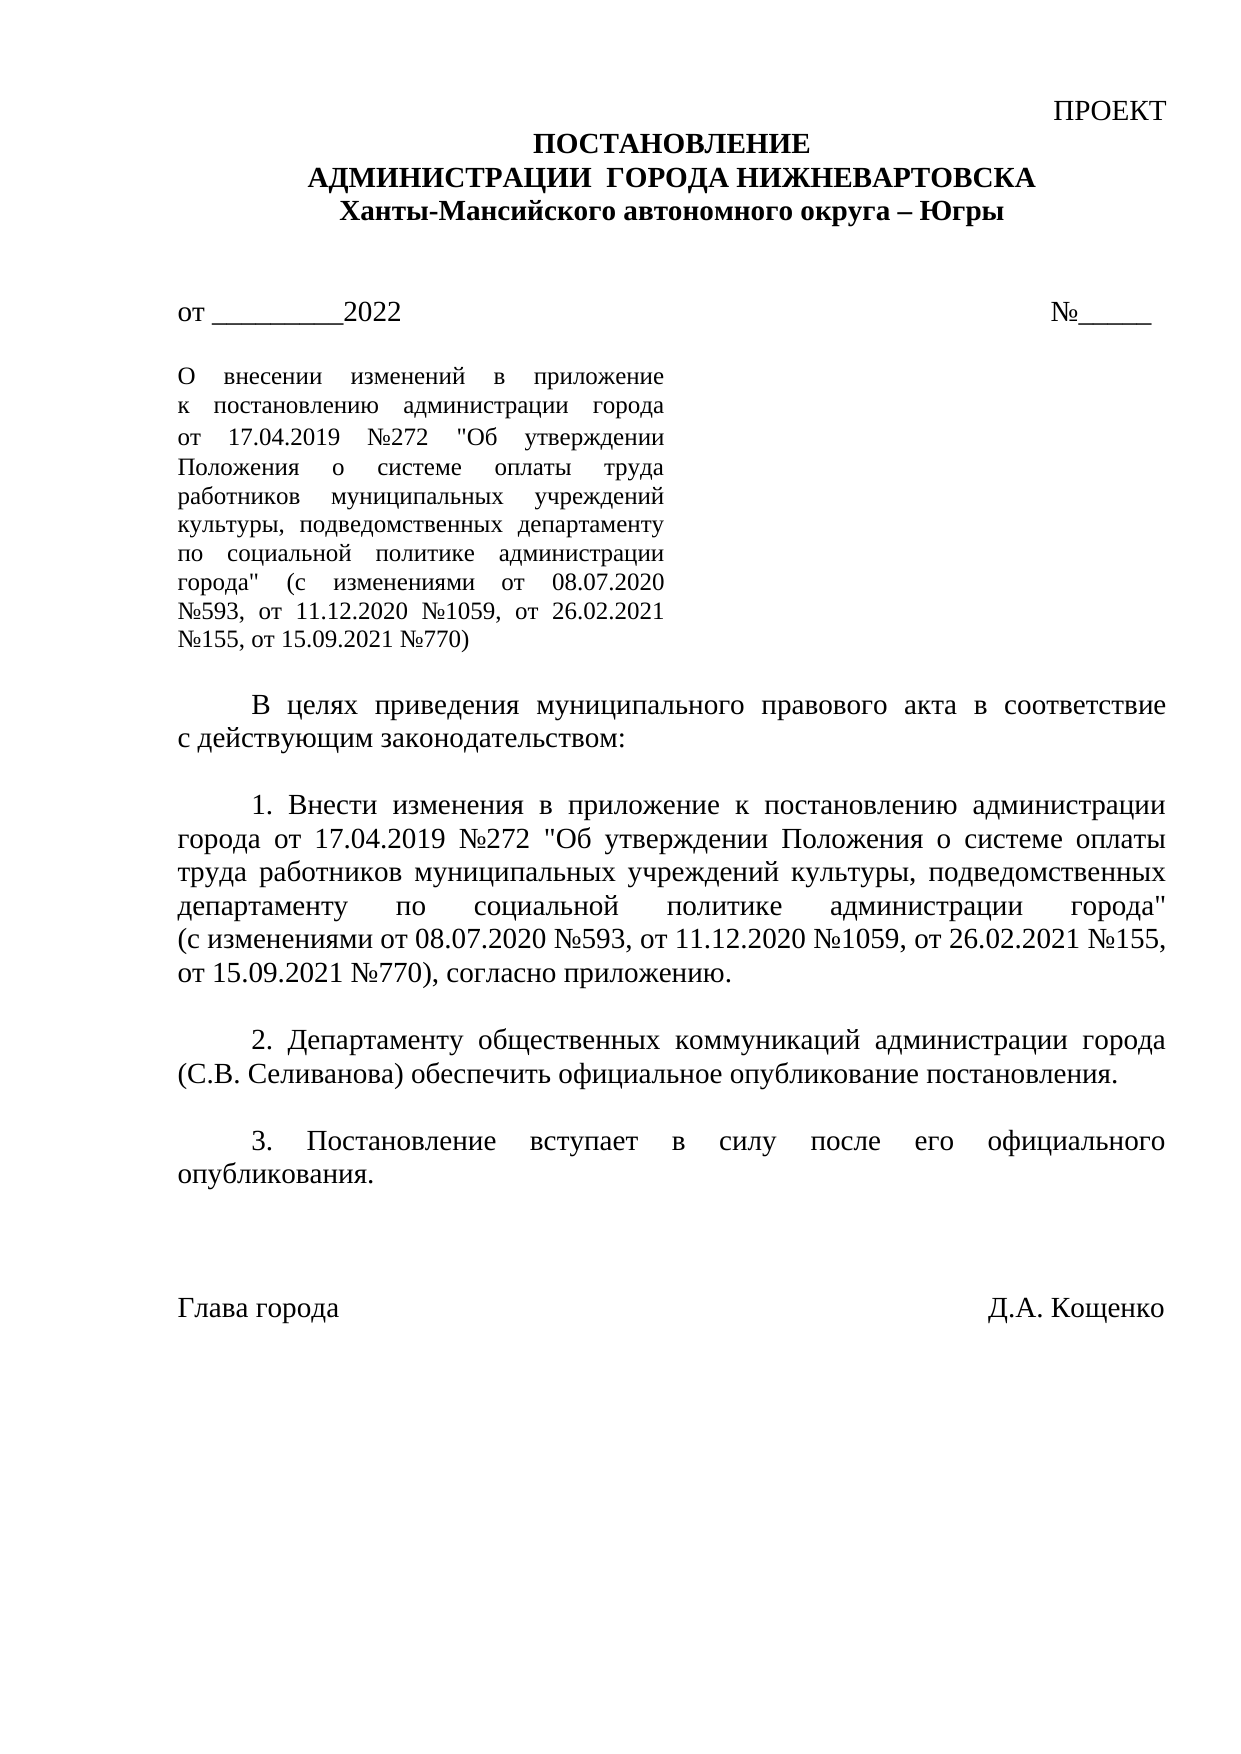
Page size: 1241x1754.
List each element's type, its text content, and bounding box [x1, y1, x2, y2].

text Ханты-Мансийского автономного округа – Югры [177, 193, 1166, 227]
text ПРОЕКТ [177, 93, 1166, 126]
text АДМИНИСТРАЦИИ ГОРОДА НИЖНЕВАРТОВСКА [177, 160, 1166, 193]
text О внесении изменений в приложение к постановлению администрации города от 17.04.2019 №272 "Об утверждении Положения о системе оплаты труда работников муниципальных учреждений культуры, подведомственных департаменту по социальной политике администрации города" (с изменениями от 08.07.2020 №593, от 11.12.2020 №1059, от 26.02.2021 №155, от 15.09.2021 №770) [177, 361, 664, 653]
text Глава города Д.А. Кощенко [177, 1291, 1167, 1324]
text В целях приведения муниципального правового акта в соответствие с действующим законодательством: [177, 687, 1167, 754]
text 3. Постановление вступает в силу после его официального опубликования. [177, 1123, 1167, 1190]
text ПОСТАНОВЛЕНИЕ [177, 126, 1166, 160]
text 1. Внести изменения в приложение к постановлению администрации города от 17.04.2019 №272 "Об утверждении Положения о системе оплаты труда работников муниципальных учреждений культуры, подведомственных департаменту по социальной политике администрации города" (с изменениями от 08.07.2020 №593, от 11.12.2020 №1059, от 26.02.2021 №155, от 15.09.2021 №770), согласно приложению. [177, 787, 1167, 989]
text 2. Департаменту общественных коммуникаций администрации города (С.В. Селиванова) обеспечить официальное опубликование постановления. [177, 1022, 1167, 1089]
text от _________2022 №_____ [177, 294, 1166, 327]
